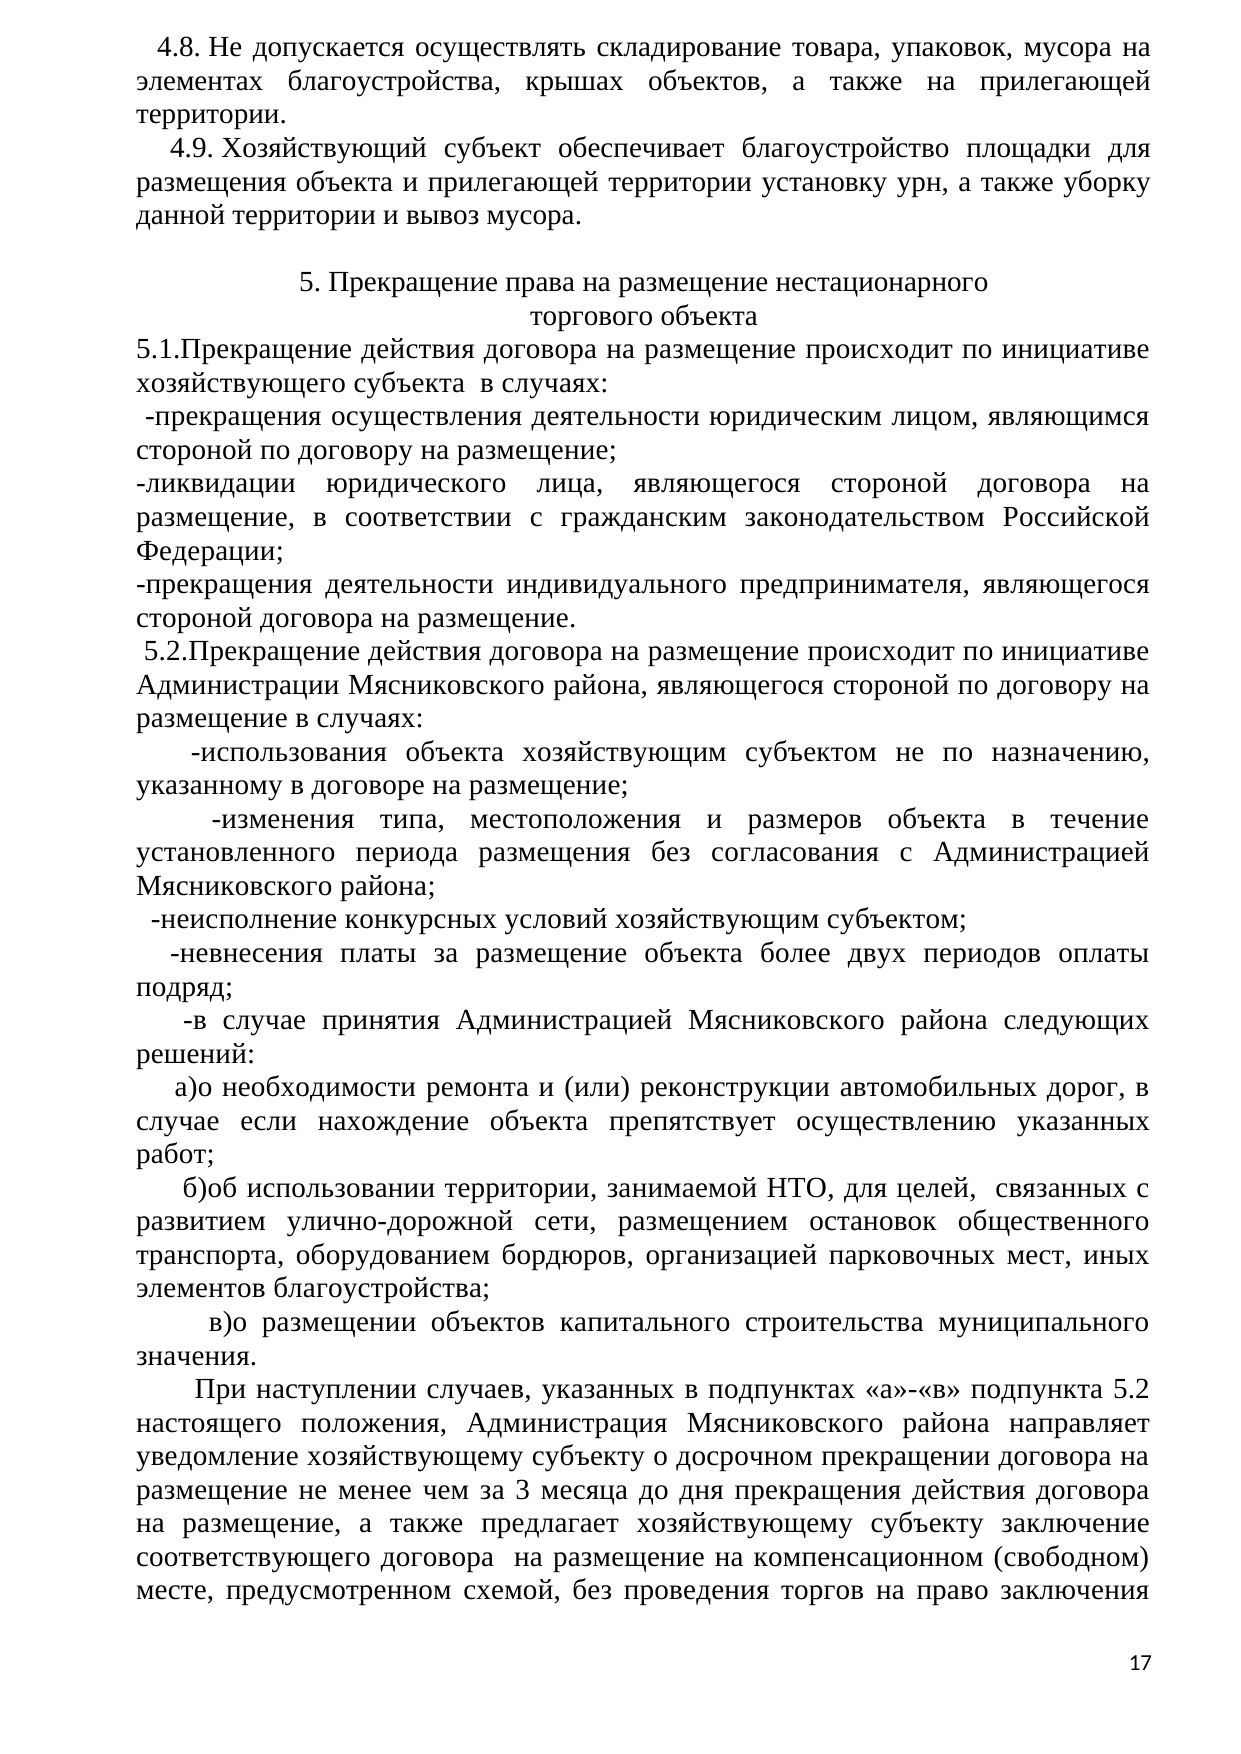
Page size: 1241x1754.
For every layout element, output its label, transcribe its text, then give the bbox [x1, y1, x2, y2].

text -невнесения платы за размещение объекта более двух периодов оплаты подряд; [136, 935, 1152, 1002]
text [136, 1371, 1152, 1606]
text -в случае принятия Администрацией Мясниковского района следующих решений: [136, 1002, 1152, 1069]
text торгового объекта [136, 298, 1152, 331]
text -прекращения деятельности индивидуального предпринимателя, являющегося стороной договора на размещение. [136, 566, 1152, 633]
text 4.8. Не допускается осуществлять складирование товара, упаковок, мусора на элементах благоустройства, крышах объектов, а также на прилегающей территории. [136, 29, 1152, 130]
text -использования объекта хозяйствующим субъектом не по назначению, указанному в договоре на размещение; [136, 734, 1152, 801]
text б)об использовании территории, занимаемой НТО, для целей, связанных с развитием улично-дорожной сети, размещением остановок общественного транспорта, оборудованием бордюров, организацией парковочных мест, иных элементов благоустройства; [136, 1170, 1152, 1304]
text -изменения типа, местоположения и размеров объекта в течение установленного периода размещения без согласования с Администрацией Мясниковского района; [136, 801, 1152, 902]
text в)о размещении объектов капитального строительства муниципального значения. [136, 1304, 1152, 1371]
text 5. Прекращение права на размещение нестационарного [136, 264, 1152, 298]
text 5.2.Прекращение действия договора на размещение происходит по инициативе Администрации Мясниковского района, являющегося стороной по договору на размещение в случаях: [136, 633, 1152, 734]
text 4.9. Хозяйствующий субъект обеспечивает благоустройство площадки для размещения объекта и прилегающей территории установку урн, а также уборку данной территории и вывоз мусора. [136, 130, 1152, 231]
text а)о необходимости ремонта и (или) реконструкции автомобильных дорог, в случае если нахождение объекта препятствует осуществлению указанных работ; [136, 1069, 1152, 1170]
text -неисполнение конкурсных условий хозяйствующим субъектом; [136, 902, 1152, 935]
text -ликвидации юридического лица, являющегося стороной договора на размещение, в соответствии с гражданским законодательством Российской Федерации; [136, 466, 1152, 566]
text 5.1.Прекращение действия договора на размещение происходит по инициативе хозяйствующего субъекта в случаях: [136, 331, 1152, 398]
text -прекращения осуществления деятельности юридическим лицом, являющимся стороной по договору на размещение; [136, 398, 1152, 466]
